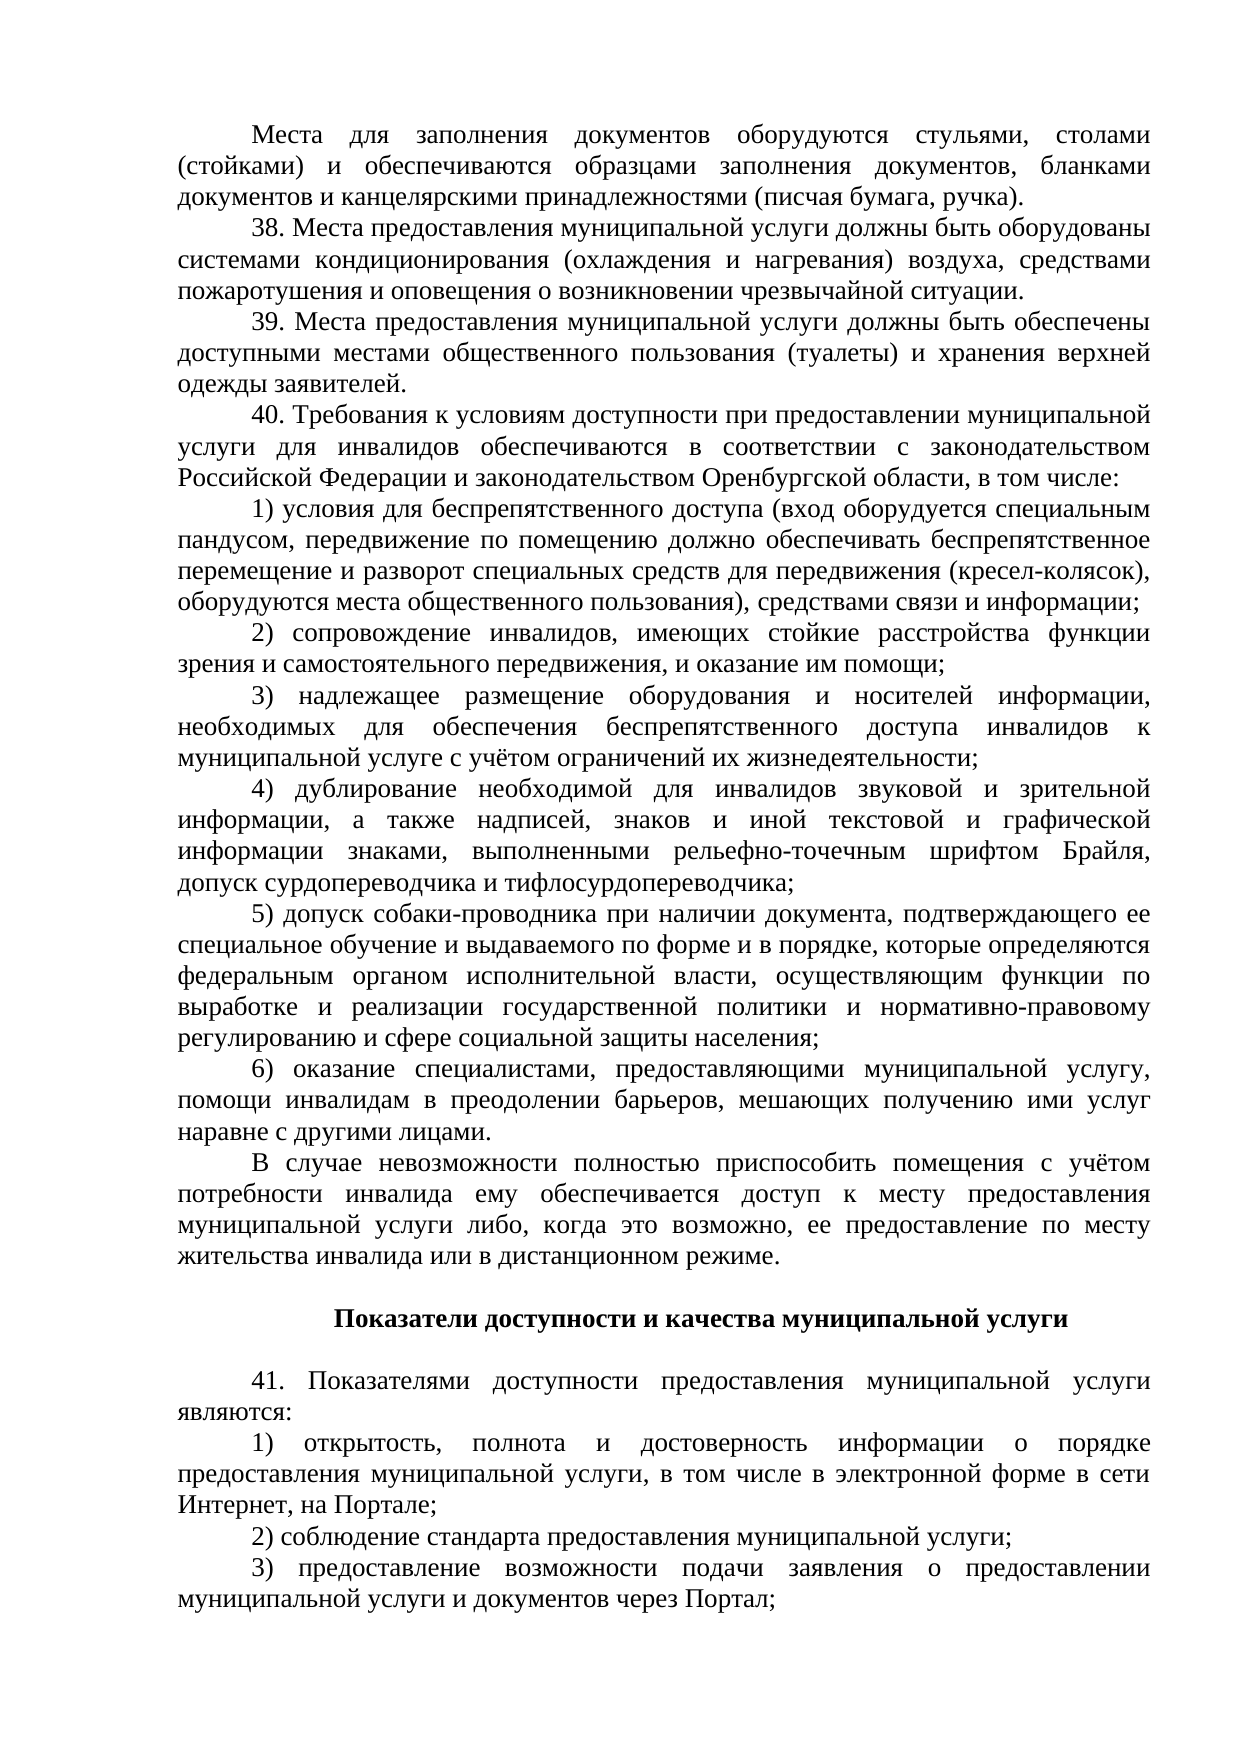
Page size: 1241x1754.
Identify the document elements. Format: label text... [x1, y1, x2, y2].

text 38. Места предоставления муниципальной услуги должны быть оборудованы системами кондиционирования (охлаждения и нагревания) воздуха, средствами пожаротушения и оповещения о возникновении чрезвычайной ситуации. [177, 212, 1152, 305]
text 2) сопровождение инвалидов, имеющих стойкие расстройства функции зрения и самостоятельного передвижения, и оказание им помощи; [177, 616, 1152, 679]
text 5) допуск собаки-проводника при наличии документа, подтверждающего ее специальное обучение и выдаваемого по форме и в порядке, которые определяются федеральным органом исполнительной власти, осуществляющим функции по выработке и реализации государственной политики и нормативно-правовому регулированию и сфере социальной защиты населения; [177, 897, 1152, 1052]
text Показатели доступности и качества муниципальной услуги [177, 1302, 1152, 1333]
text 1) открытость, полнота и достоверность информации о порядке предоставления муниципальной услуги, в том числе в электронной форме в сети Интернет, на Портале; [177, 1426, 1152, 1520]
text 4) дублирование необходимой для инвалидов звуковой и зрительной информации, а также надписей, знаков и иной текстовой и графической информации знаками, выполненными рельефно-точечным шрифтом Брайля, допуск сурдопереводчика и тифлосурдопереводчика; [177, 772, 1152, 897]
text 41. Показателями доступности предоставления муниципальной услуги являются: [177, 1364, 1152, 1426]
text 3) надлежащее размещение оборудования и носителей информации, необходимых для обеспечения беспрепятственного доступа инвалидов к муниципальной услуге с учётом ограничений их жизнедеятельности; [177, 679, 1152, 772]
text 1) условия для беспрепятственного доступа (вход оборудуется специальным пандусом, передвижение по помещению должно обеспечивать беспрепятственное перемещение и разворот специальных средств для передвижения (кресел-колясок), оборудуются места общественного пользования), средствами связи и информации; [177, 492, 1152, 616]
text 40. Требования к условиям доступности при предоставлении муниципальной услуги для инвалидов обеспечиваются в соответствии с законодательством Российской Федерации и законодательством Оренбургской области, в том числе: [177, 398, 1152, 492]
text 3) предоставление возможности подачи заявления о предоставлении муниципальной услуги и документов через Портал; [177, 1551, 1152, 1613]
text 2) соблюдение стандарта предоставления муниципальной услуги; [177, 1520, 1152, 1551]
text Места для заполнения документов оборудуются стульями, столами (стойками) и обеспечиваются образцами заполнения документов, бланками документов и канцелярскими принадлежностями (писчая бумага, ручка). [177, 118, 1152, 212]
text В случае невозможности полностью приспособить помещения с учётом потребности инвалида ему обеспечивается доступ к месту предоставления муниципальной услуги либо, когда это возможно, ее предоставление по месту жительства инвалида или в дистанционном режиме. [177, 1146, 1152, 1271]
text 6) оказание специалистами, предоставляющими муниципальной услугу, помощи инвалидам в преодолении барьеров, мешающих получению ими услуг наравне с другими лицами. [177, 1052, 1152, 1146]
text 39. Места предоставления муниципальной услуги должны быть обеспечены доступными местами общественного пользования (туалеты) и хранения верхней одежды заявителей. [177, 305, 1152, 398]
